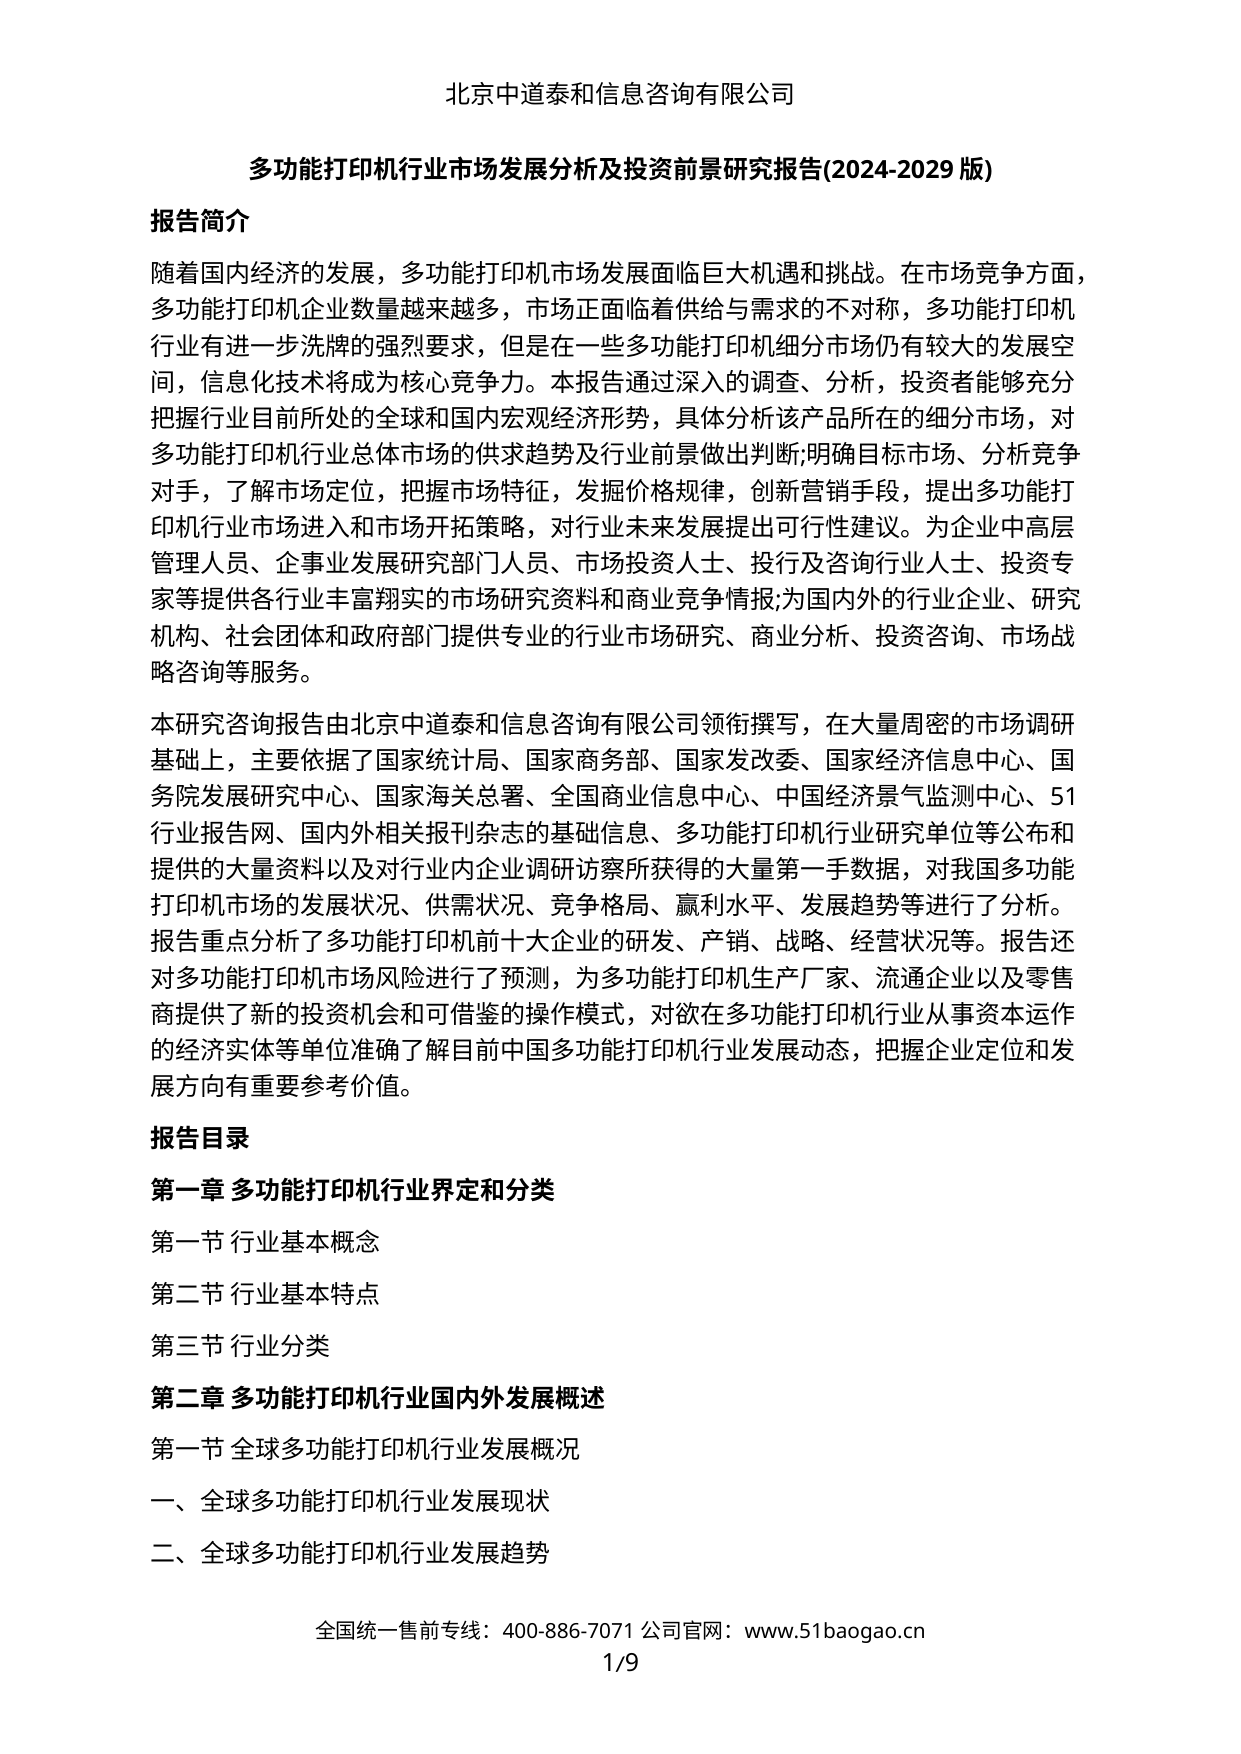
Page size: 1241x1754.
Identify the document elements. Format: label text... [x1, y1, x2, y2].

text 多功能打印机行业市场发展分析及投资前景研究报告(2024-2029版) [150, 150, 1090, 186]
text 第三节 行业分类 [150, 1326, 1090, 1362]
text 本研究咨询报告由北京中道泰和信息咨询有限公司领衔撰写，在大量周密的市场调研基础上，主要依据了国家统计局、国家商务部、国家发改委、国家经济信息中心、国务院发展研究中心、国家海关总署、全国商业信息中心、中国经济景气监测中心、51行业报告网、国内外相关报刊杂志的基础信息、多功能打印机行业研究单位等公布和提供的大量资料以及对行业内企业调研访察所获得的大量第一手数据，对我国多功能打印机市场的发展状况、供需状况、竞争格局、赢利水平、发展趋势等进行了分析。报告重点分析了多功能打印机前十大企业的研发、产销、战略、经营状况等。报告还对多功能打印机市场风险进行了预测，为多功能打印机生产厂家、流通企业以及零售商提供了新的投资机会和可借鉴的操作模式，对欲在多功能打印机行业从事资本运作的经济实体等单位准确了解目前中国多功能打印机行业发展动态，把握企业定位和发展方向有重要参考价值。 [150, 704, 1090, 1103]
text 报告目录 [150, 1119, 1090, 1155]
text 第一章 多功能打印机行业界定和分类 [150, 1171, 1090, 1207]
text 第一节 全球多功能打印机行业发展概况 [150, 1430, 1090, 1466]
text 第二节 行业基本特点 [150, 1274, 1090, 1311]
text 二、全球多功能打印机行业发展趋势 [150, 1534, 1090, 1570]
text 一、全球多功能打印机行业发展现状 [150, 1482, 1090, 1518]
text 随着国内经济的发展，多功能打印机市场发展面临巨大机遇和挑战。在市场竞争方面，多功能打印机企业数量越来越多，市场正面临着供给与需求的不对称，多功能打印机行业有进一步洗牌的强烈要求，但是在一些多功能打印机细分市场仍有较大的发展空间，信息化技术将成为核心竞争力。本报告通过深入的调查、分析，投资者能够充分把握行业目前所处的全球和国内宏观经济形势，具体分析该产品所在的细分市场，对多功能打印机行业总体市场的供求趋势及行业前景做出判断;明确目标市场、分析竞争对手，了解市场定位，把握市场特征，发掘价格规律，创新营销手段，提出多功能打印机行业市场进入和市场开拓策略，对行业未来发展提出可行性建议。为企业中高层管理人员、企事业发展研究部门人员、市场投资人士、投行及咨询行业人士、投资专家等提供各行业丰富翔实的市场研究资料和商业竞争情报;为国内外的行业企业、研究机构、社会团体和政府部门提供专业的行业市场研究、商业分析、投资咨询、市场战略咨询等服务。 [150, 254, 1090, 689]
text 第一节 行业基本概念 [150, 1222, 1090, 1259]
text 报告简介 [150, 202, 1090, 238]
text 第二章 多功能打印机行业国内外发展概述 [150, 1378, 1090, 1414]
